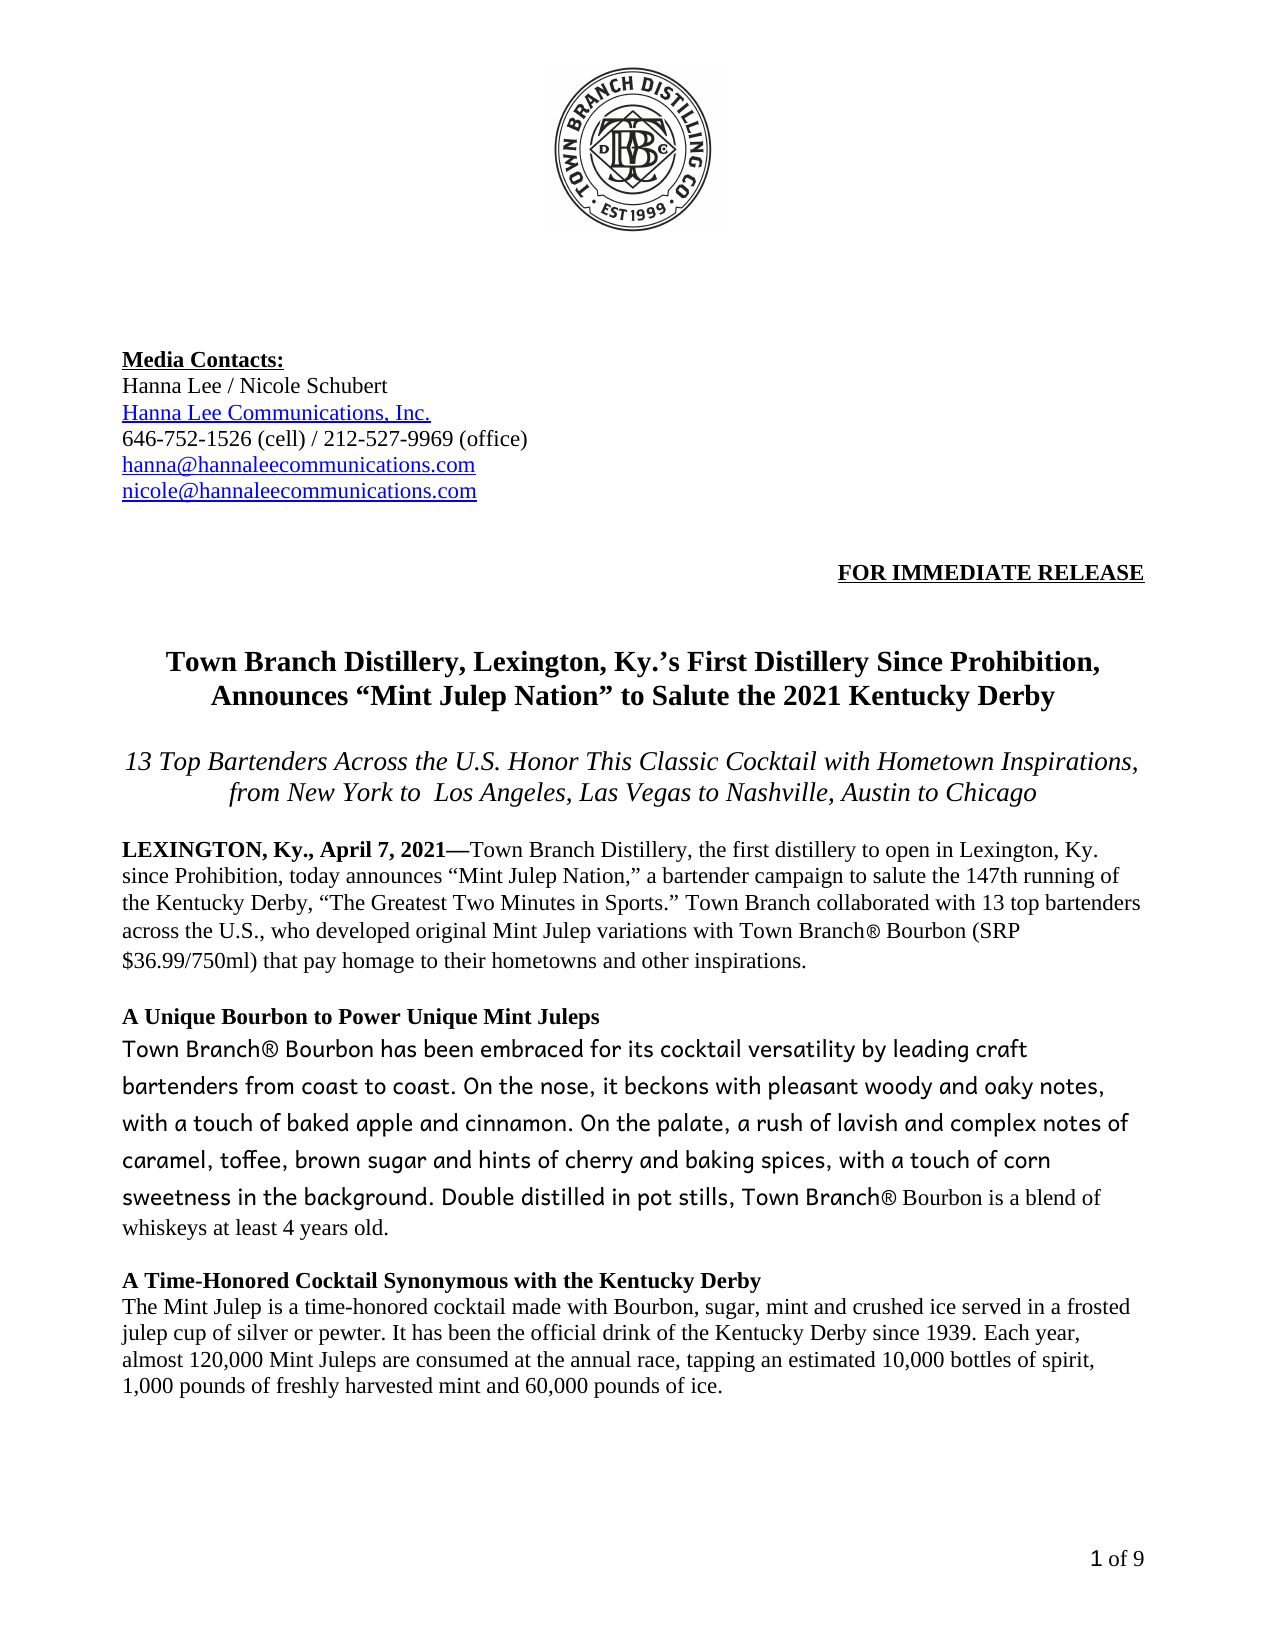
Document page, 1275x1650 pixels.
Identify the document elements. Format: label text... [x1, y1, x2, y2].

text The Mint Julep is a time-honored cocktail made with Bourbon, sugar, mint and crushed ice served in a frosted julep cup of silver or pewter. It has been the official drink of the Kentucky Derby since 1939. Each year, almost 120,000 Mint Juleps are consumed at the annual race, tapping an estimated 10,000 bottles of spirit, 1,000 pounds of freshly harvested mint and 60,000 pounds of ice. [122, 1293, 1144, 1398]
text Media Contacts: [122, 346, 1144, 372]
text Hanna Lee Communications, Inc. [122, 398, 1144, 425]
text Town Branch®️ Bourbon has been embraced for its cocktail versatility by leading craft bartenders from coast to coast. On the nose, it beckons with pleasant woody and oaky notes, with a touch of baked apple and cinnamon. On the palate, a rush of lavish and complex notes of caramel, toffee, brown sugar and hints of cherry and baking spices, with a touch of corn sweetness in the background. Double distilled in pot stills, Town Branch®️ Bourbon is a blend of whiskeys at least 4 years old. [122, 1029, 1144, 1240]
text A Time-Honored Cocktail Synonymous with the Kentucky Derby [122, 1267, 1144, 1293]
text FOR IMMEDIATE RELEASE [122, 559, 1144, 585]
text LEXINGTON, Ky., April 7, 2021—Town Branch Distillery, the first distillery to open in Lexington, Ky. since Prohibition, today announces “Mint Julep Nation,” a bartender campaign to salute the 147th running of the Kentucky Derby, “The Greatest Two Minutes in Sports.” Town Branch collaborated with 13 top bartenders across the U.S., who developed original Mint Julep variations with Town Branch®️ Bourbon (SRP $36.99/750ml) that pay homage to their hometowns and other inspirations. [122, 836, 1144, 974]
text Announces “Mint Julep Nation” to Salute the 2021 Kentucky Derby [122, 678, 1144, 711]
text Town Branch Distillery, Lexington, Ky.’s First Distillery Since Prohibition, [122, 644, 1144, 678]
text 646-752-1526 (cell) / 212-527-9969 (office) [122, 425, 1144, 451]
text 13 Top Bartenders Across the U.S. Honor This Classic Cocktail with Hometown Inspirations, from New York to Los Angeles, Las Vegas to Nashville, Austin to Chicago [122, 745, 1144, 807]
text Hanna Lee / Nicole Schubert [122, 372, 1144, 398]
text hanna@hannaleecommunications.com [122, 451, 1144, 478]
text A Unique Bourbon to Power Unique Mint Juleps [122, 1003, 1144, 1029]
text nicole@hannaleecommunications.com [122, 478, 1144, 504]
picture [544, 65, 723, 233]
